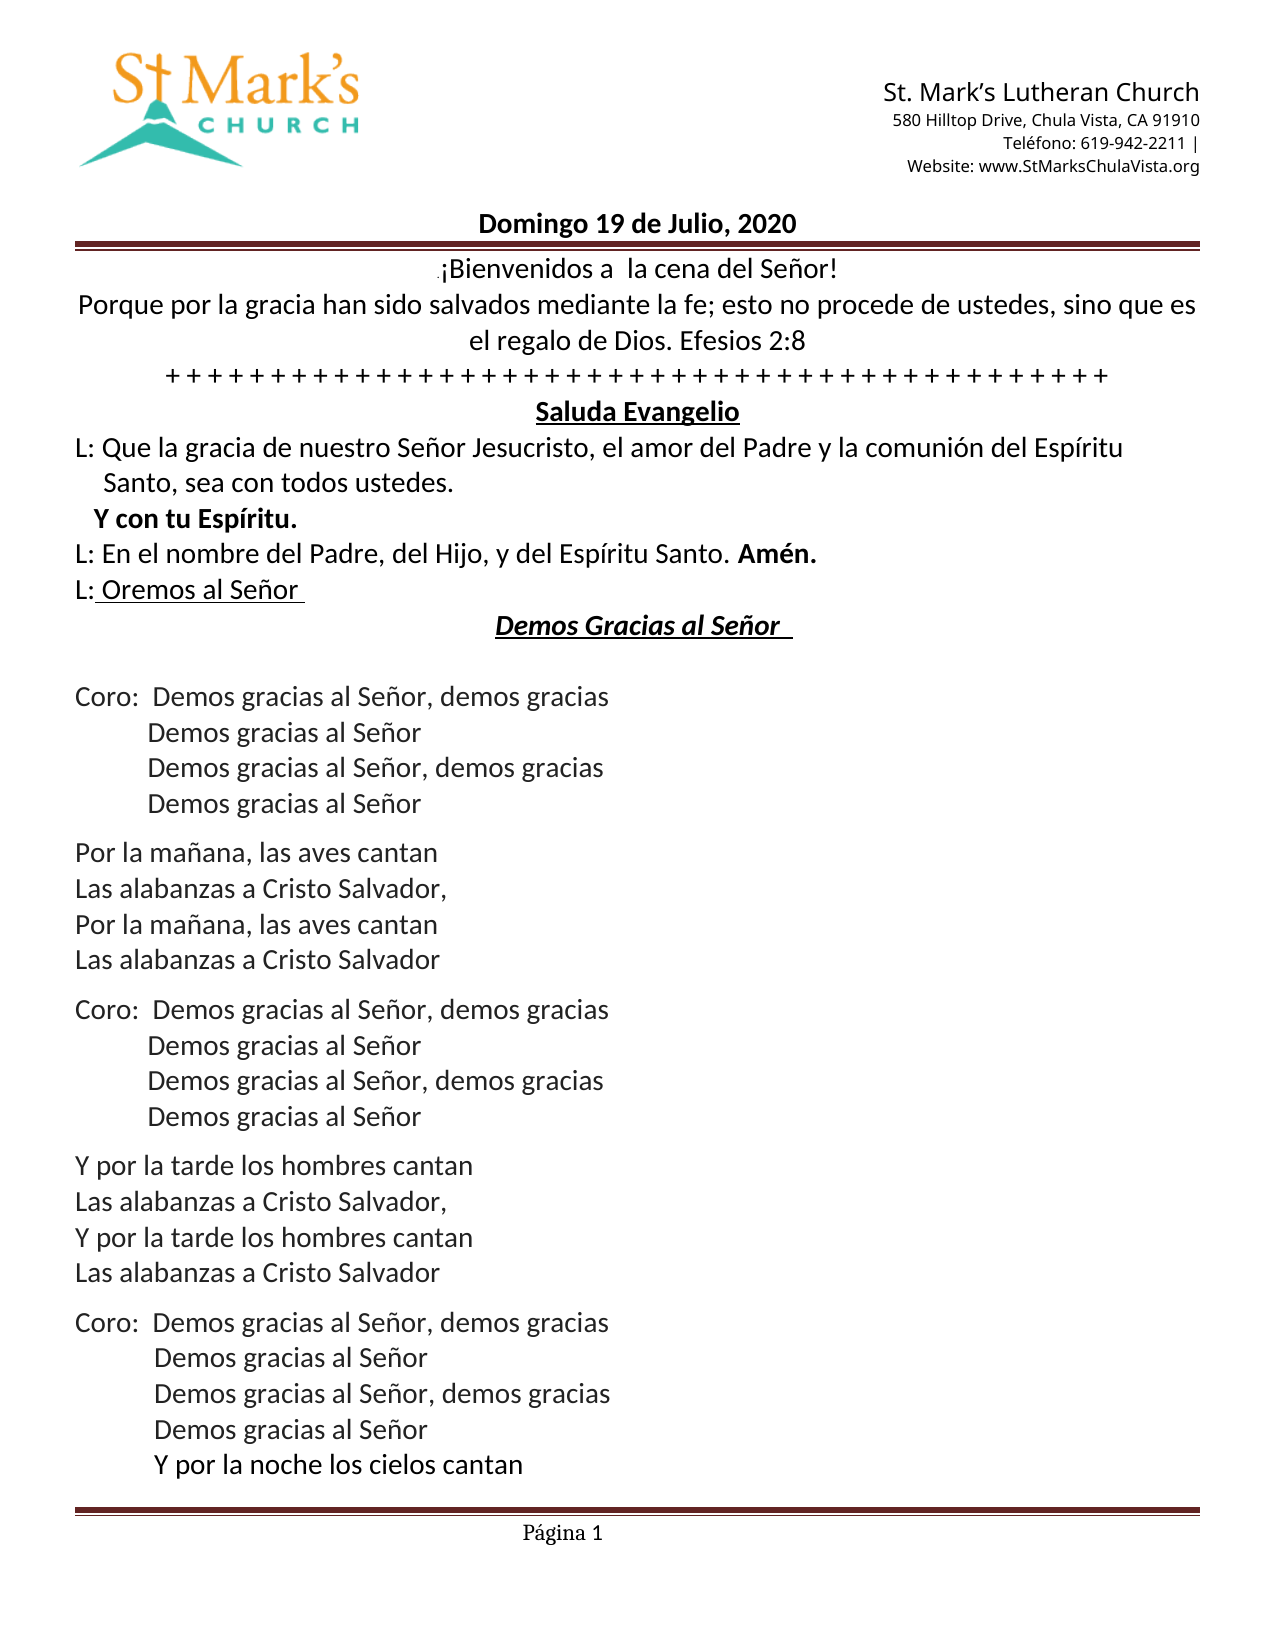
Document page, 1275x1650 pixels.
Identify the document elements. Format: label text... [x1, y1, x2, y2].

text Saluda Evangelio [75, 393, 1200, 429]
text Porque por la gracia han sido salvados mediante la fe; esto no procede de ustedes, sino que es el regalo de Dios. Efesios 2:8 [75, 286, 1200, 357]
text Y por la noche los cielos cantan [75, 1446, 1200, 1482]
text Coro: Demos gracias al Señor, demos gracias Demos gracias al Señor Demos gracias al Señor, demos gracias Demos gracias al Señor [422, 991, 1200, 1133]
text Y con tu Espíritu. [94, 500, 1200, 536]
text Por la mañana, las aves cantan Las alabanzas a Cristo Salvador, Por la mañana, las aves cantan Las alabanzas a Cristo Salvador [75, 834, 1200, 977]
text Coro: Demos gracias al Señor, demos gracias Demos gracias al Señor Demos gracias al Señor, demos gracias Demos gracias al Señor [422, 678, 1200, 821]
text Coro: Demos gracias al Señor, demos gracias Demos gracias al Señor Demos gracias al Señor, demos gracias Demos gracias al Señor [75, 1304, 1200, 1446]
text L: En el nombre del Padre, del Hijo, y del Espíritu Santo. Amén. [75, 536, 1200, 571]
text Demos Gracias al Señor [75, 607, 1200, 642]
picture [78, 51, 360, 169]
text L: Que la gracia de nuestro Señor Jesucristo, el amor del Padre y la comunión del Espíritu Santo, sea con todos ustedes. [75, 429, 1200, 500]
text Y por la tarde los hombres cantan Las alabanzas a Cristo Salvador, Y por la tarde los hombres cantan Las alabanzas a Cristo Salvador [75, 1147, 1200, 1290]
text L: Oremos al Señor [75, 571, 1200, 607]
text + + + + + + + + + + + + + + + + + + + + + + + + + + + + + + + + + + + + + + + + + + + + + [75, 357, 1200, 393]
text .¡Bienvenidos a la cena del Señor! [75, 251, 1200, 286]
